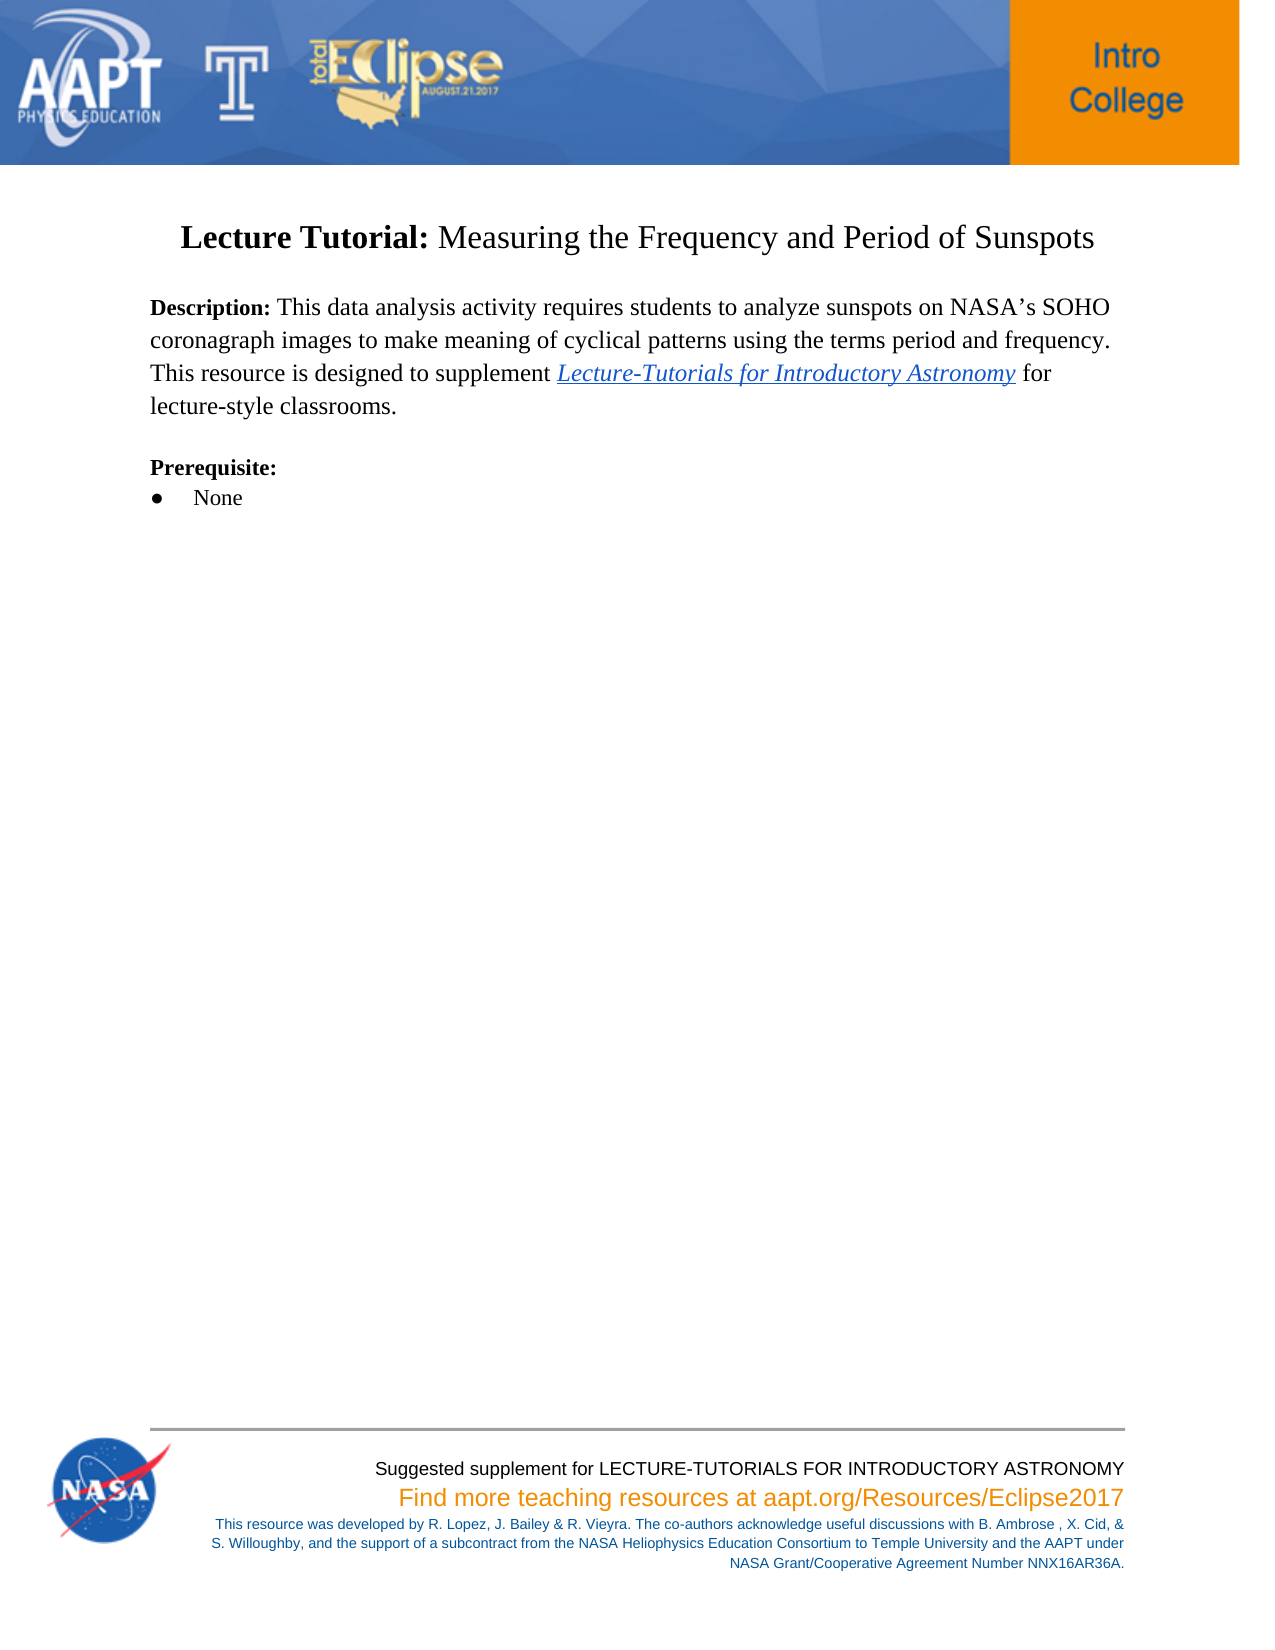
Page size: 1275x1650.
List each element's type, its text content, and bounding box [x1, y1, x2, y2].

text Description: This data analysis activity requires students to analyze sunspots on NASA’s SOHO coronagraph images to make meaning of cyclical patterns using the terms period and frequency. This resource is designed to supplement Lecture-Tutorials for Introductory Astronomy for lecture-style classrooms. [150, 292, 1125, 420]
text Prerequisite: [150, 454, 1125, 481]
text ● None [150, 484, 1125, 511]
picture [46, 1437, 172, 1544]
text Lecture Tutorial: Measuring the Frequency and Period of Sunspots [150, 218, 1125, 256]
picture [0, 0, 1240, 165]
